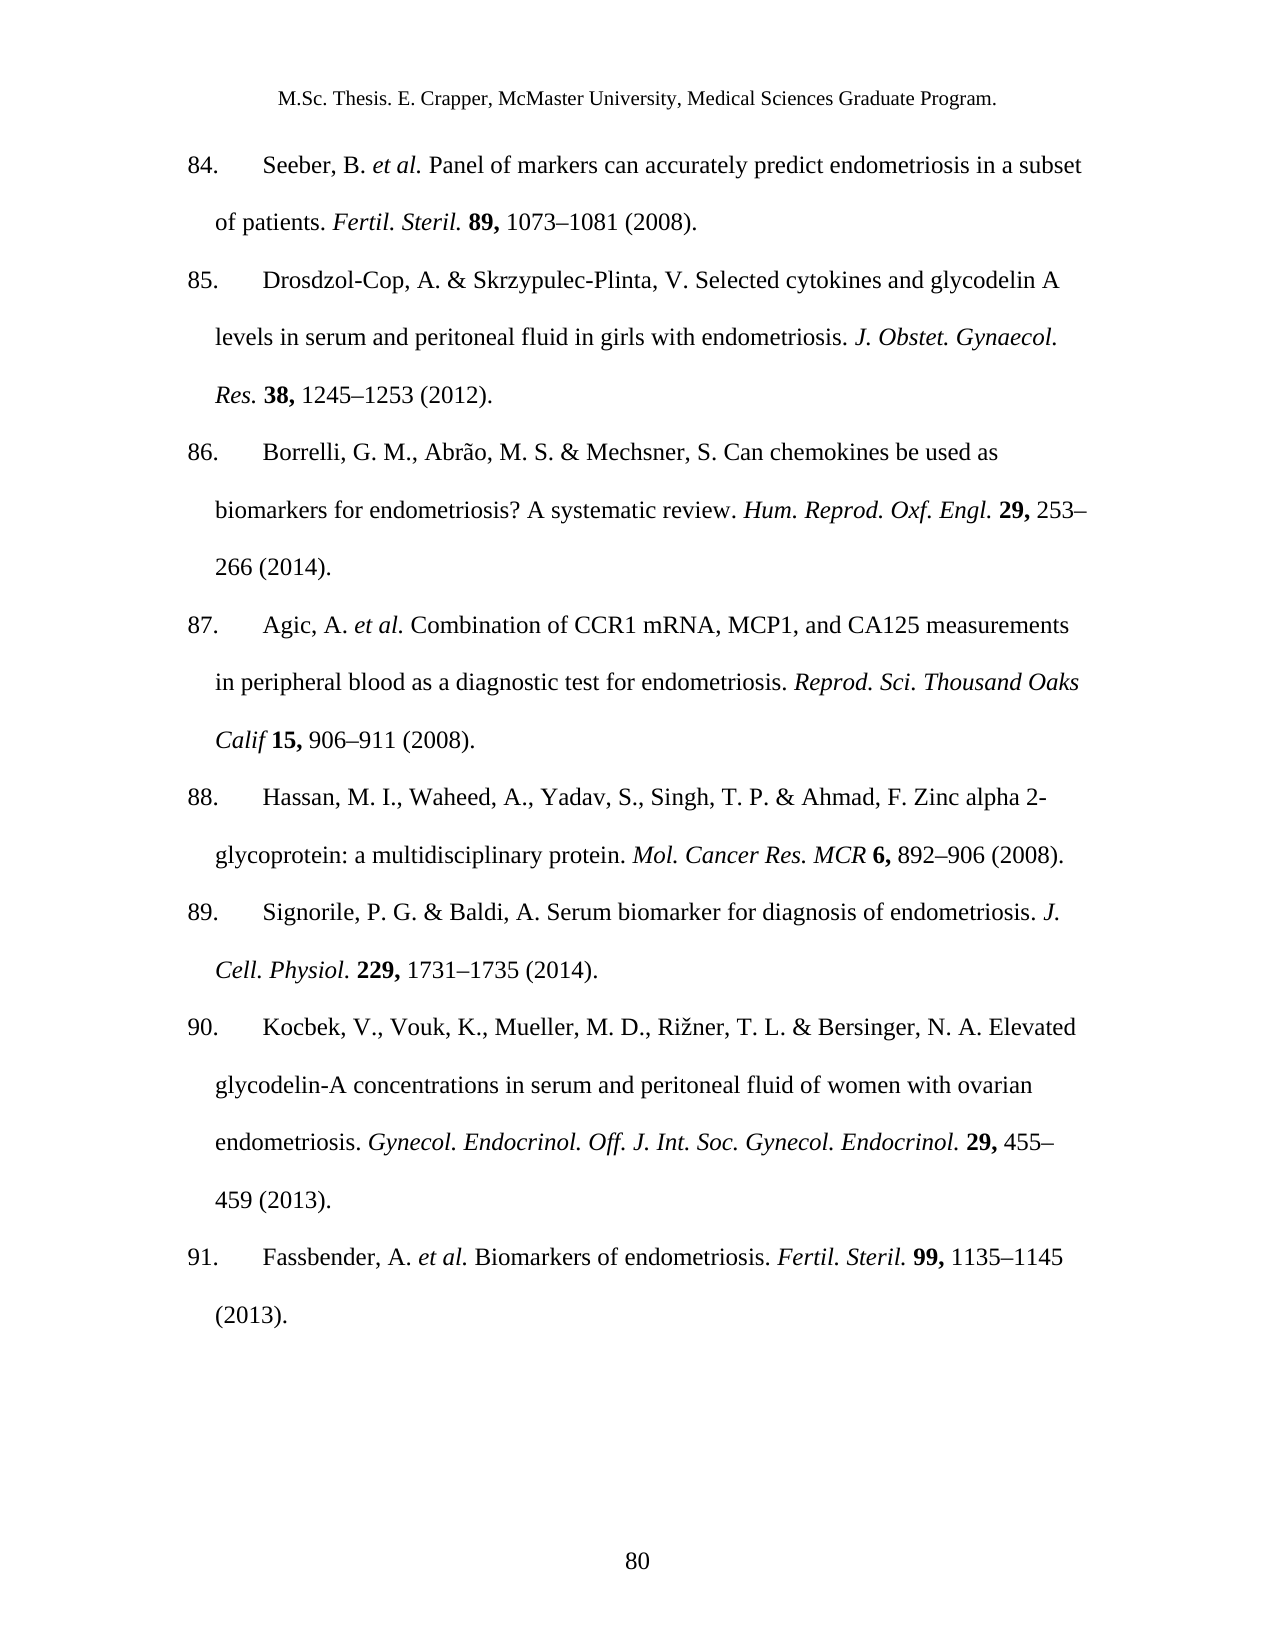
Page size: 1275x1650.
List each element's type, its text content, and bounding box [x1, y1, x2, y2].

text 89. Signorile, P. G. & Baldi, A. Serum biomarker for diagnosis of endometriosis. J. Cell. Physiol. 229, 1731–1735 (2014). [187, 897, 1087, 984]
text 84. Seeber, B. et al. Panel of markers can accurately predict endometriosis in a subset of patients. Fertil. Steril. 89, 1073–1081 (2008). [187, 150, 1087, 236]
text 85. Drosdzol-Cop, A. & Skrzypulec-Plinta, V. Selected cytokines and glycodelin A levels in serum and peritoneal fluid in girls with endometriosis. J. Obstet. Gynaecol. Res. 38, 1245–1253 (2012). [187, 265, 1087, 409]
text 90. Kocbek, V., Vouk, K., Mueller, M. D., Rižner, T. L. & Bersinger, N. A. Elevated glycodelin-A concentrations in serum and peritoneal fluid of women with ovarian endometriosis. Gynecol. Endocrinol. Off. J. Int. Soc. Gynecol. Endocrinol. 29, 455–459 (2013). [187, 1012, 1087, 1214]
text 86. Borrelli, G. M., Abrão, M. S. & Mechsner, S. Can chemokines be used as biomarkers for endometriosis? A systematic review. Hum. Reprod. Oxf. Engl. 29, 253–266 (2014). [187, 437, 1087, 581]
text 91. Fassbender, A. et al. Biomarkers of endometriosis. Fertil. Steril. 99, 1135–1145 (2013). [187, 1242, 1087, 1329]
text 87. Agic, A. et al. Combination of CCR1 mRNA, MCP1, and CA125 measurements in peripheral blood as a diagnostic test for endometriosis. Reprod. Sci. Thousand Oaks Calif 15, 906–911 (2008). [187, 610, 1087, 754]
text 88. Hassan, M. I., Waheed, A., Yadav, S., Singh, T. P. & Ahmad, F. Zinc alpha 2-glycoprotein: a multidisciplinary protein. Mol. Cancer Res. MCR 6, 892–906 (2008). [187, 782, 1087, 869]
